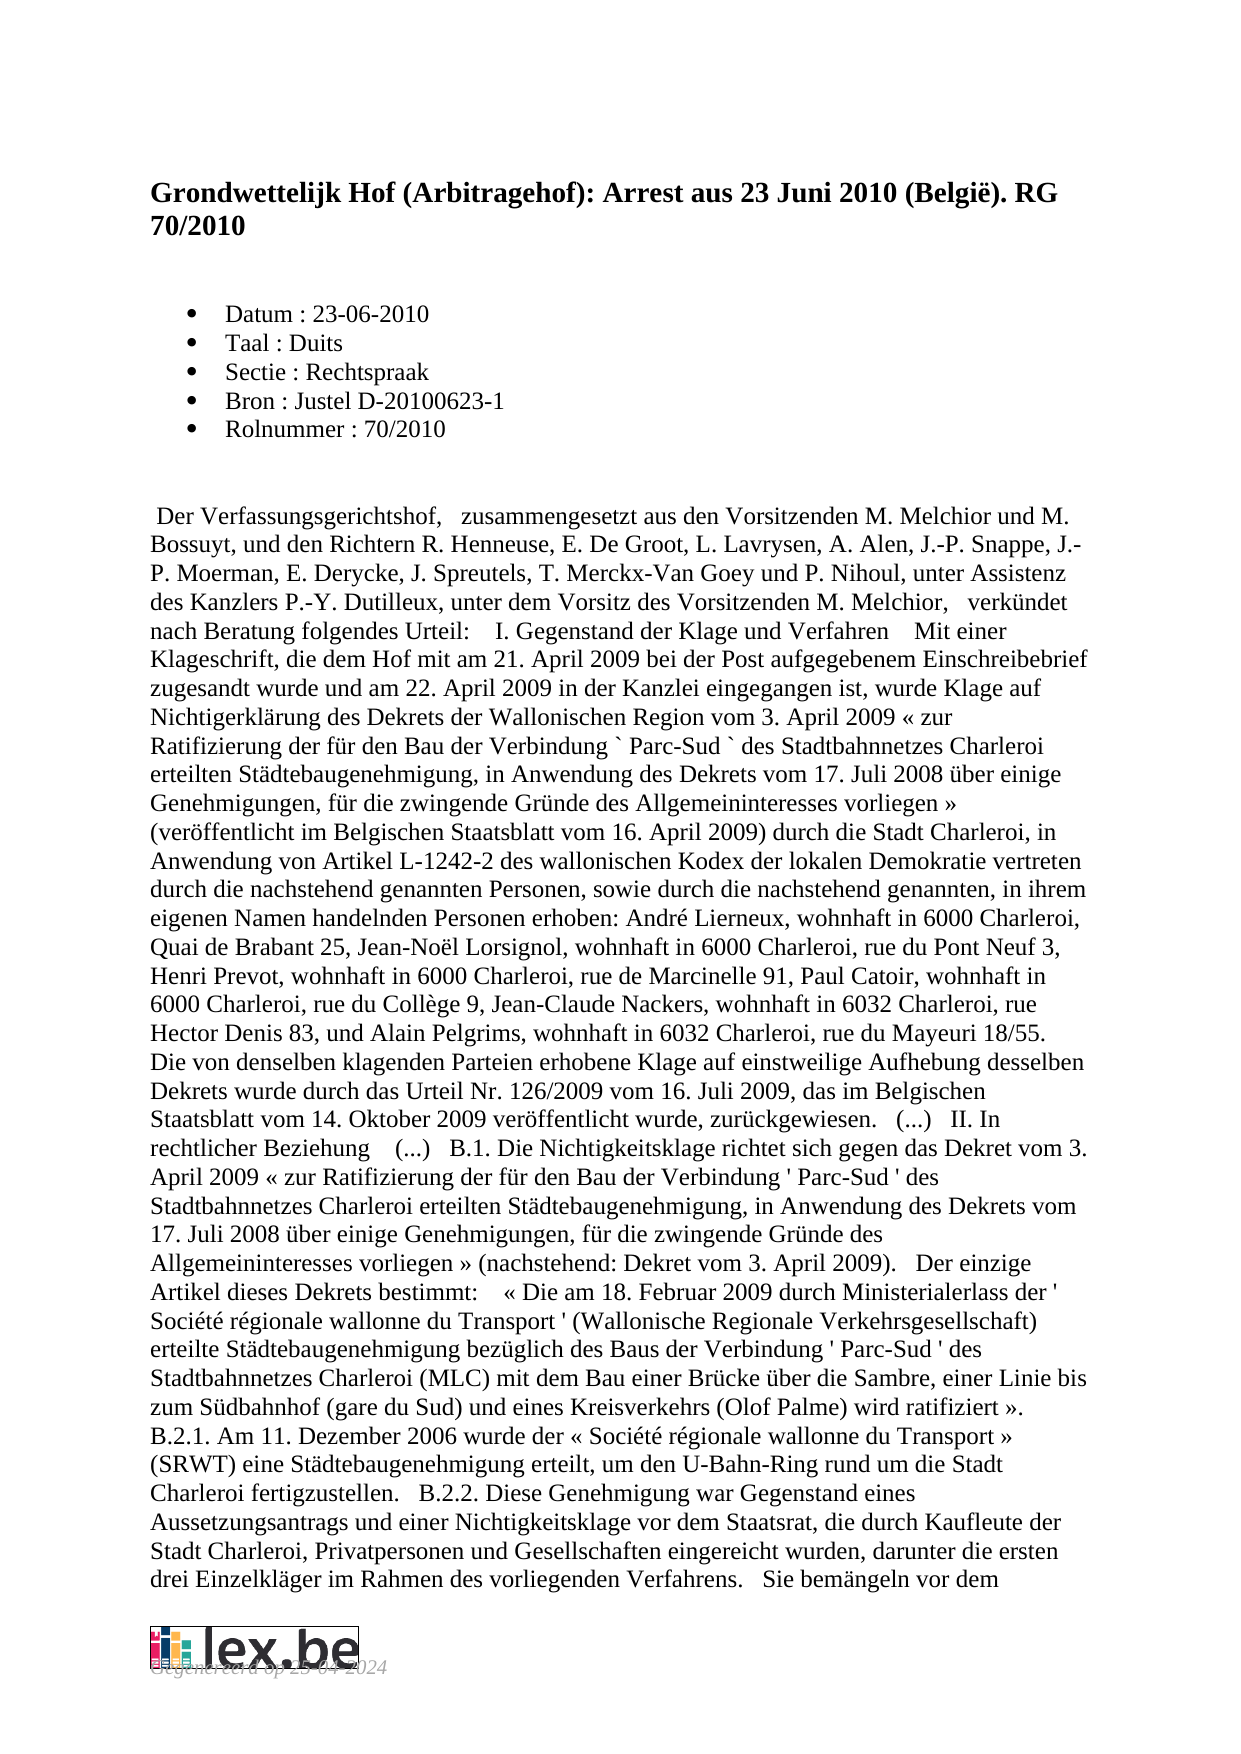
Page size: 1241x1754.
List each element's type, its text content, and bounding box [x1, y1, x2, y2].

list Sectie : Rechtspraak [187, 357, 1090, 386]
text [150, 501, 1090, 1593]
list Rolnummer : 70/2010 [187, 414, 1090, 443]
list Datum : 23-06-2010 [187, 299, 1090, 328]
subtitle Grondwettelijk Hof (Arbitragehof): Arrest aus 23 Juni 2010 (België). RG 70/2010 [150, 175, 1090, 242]
list Taal : Duits [187, 328, 1090, 357]
list Bron : Justel D-20100623-1 [187, 386, 1090, 414]
picture [151, 1627, 358, 1668]
